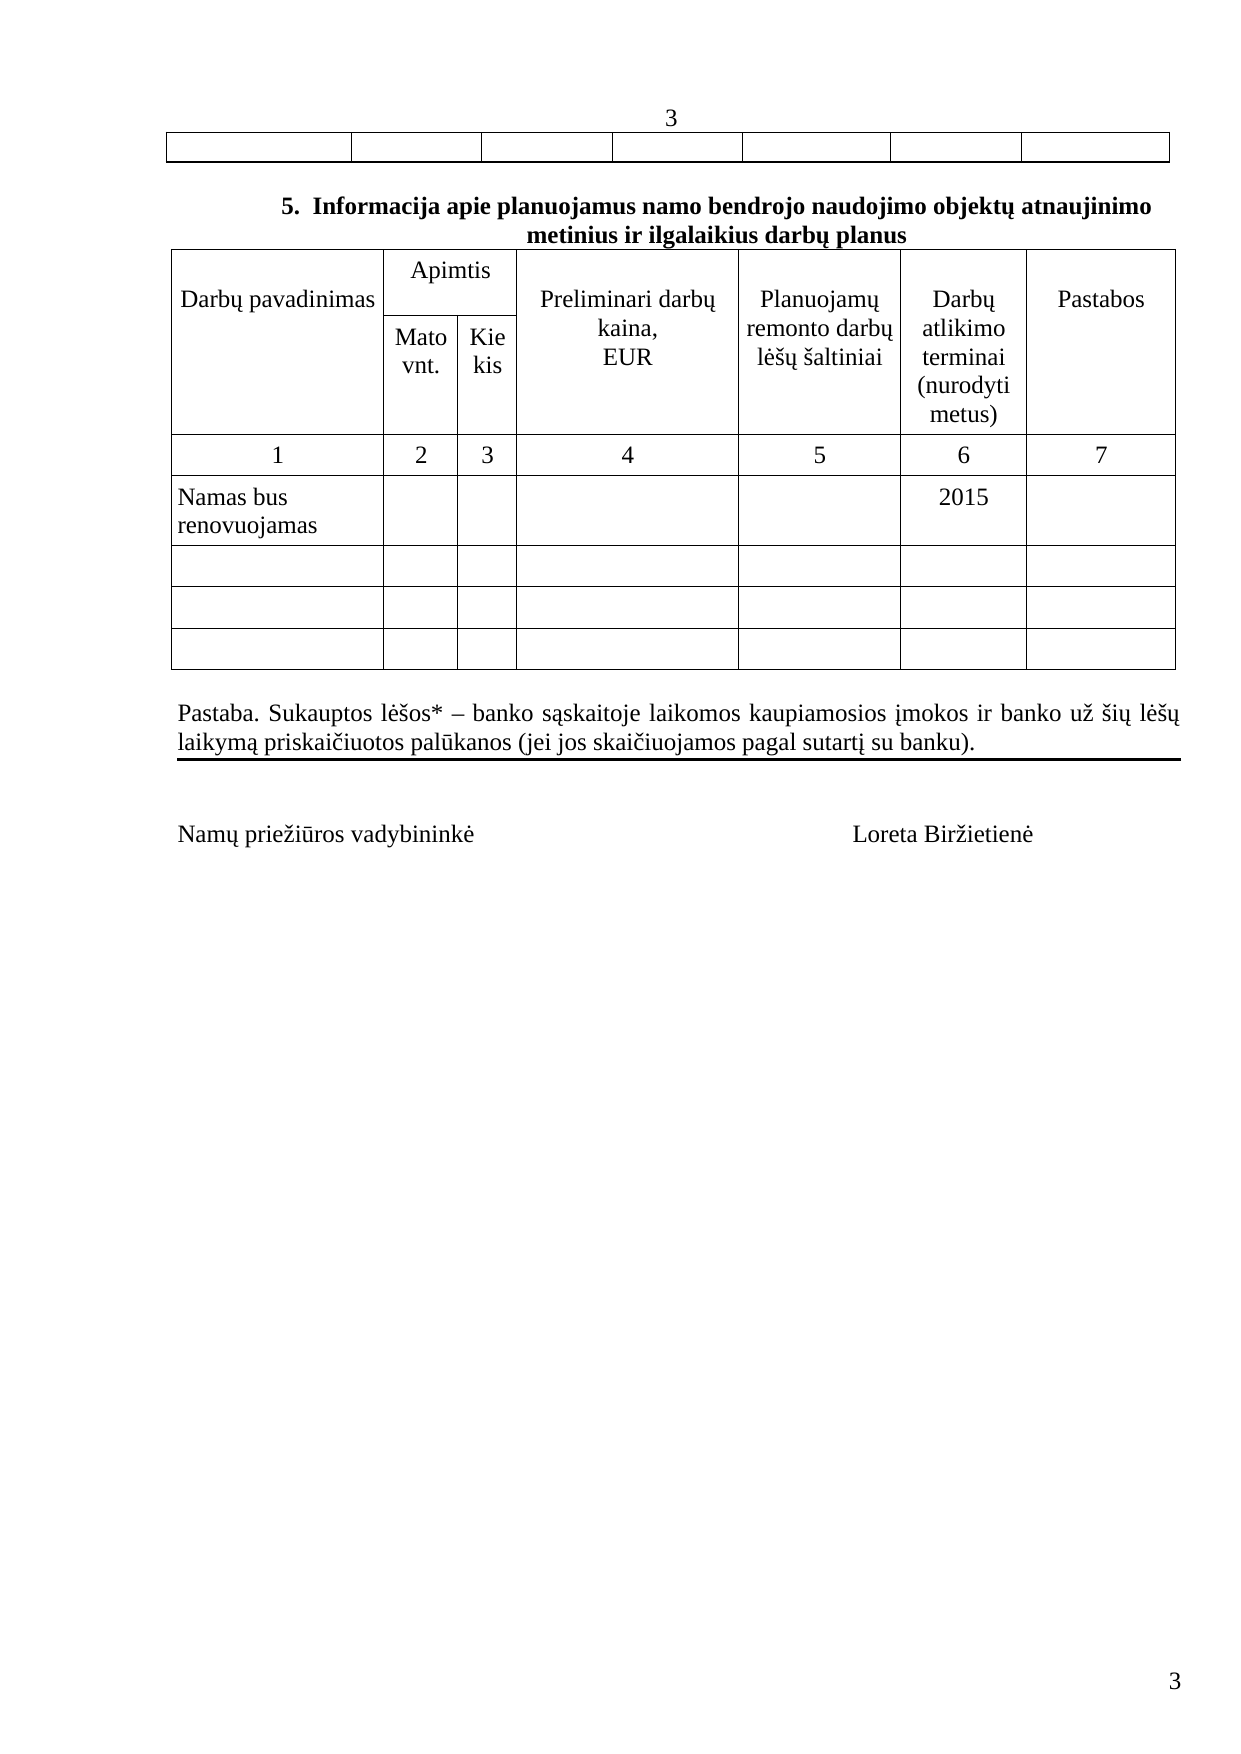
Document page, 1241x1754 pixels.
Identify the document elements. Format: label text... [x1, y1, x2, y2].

table_header Planuojamų remonto darbų lėšų šaltiniai [739, 250, 900, 434]
table_cell [458, 629, 516, 669]
table_cell 6 [901, 435, 1026, 475]
table_header Preliminari darbų kaina, EUR [517, 250, 738, 434]
table_header Pastabos [1027, 250, 1175, 434]
table_cell [901, 587, 1026, 627]
table_cell [739, 546, 900, 586]
table_cell Kiekis [458, 316, 516, 434]
table_cell [1027, 587, 1175, 627]
table_cell [458, 476, 516, 545]
table_cell 3 [458, 435, 516, 475]
table_cell 2 [384, 435, 457, 475]
table_cell Namas bus renovuojamas [172, 476, 383, 545]
subtitle 5. Informacija apie planuojamus namo bendrojo naudojimo objektų atnaujinimo metinius ir ilgalaikius darbų planus [252, 191, 1181, 249]
table_cell [743, 133, 890, 161]
table_cell 1 [172, 435, 383, 475]
table_cell 4 [517, 435, 738, 475]
table_cell [172, 546, 383, 586]
table_cell [1027, 546, 1175, 586]
table_cell [517, 476, 738, 545]
table_cell [901, 546, 1026, 586]
table_cell [739, 476, 900, 545]
table_cell [739, 629, 900, 669]
text Pastaba. Sukauptos lėšos* – banko sąskaitoje laikomos kaupiamosios įmokos ir banko už šių lėšų laikymą priskaičiuotos palūkanos (jei jos skaičiuojamos pagal sutartį su banku). [177, 698, 1181, 758]
table_cell 2015 [901, 476, 1026, 545]
table_cell [739, 587, 900, 627]
table_cell [352, 133, 481, 161]
table_header Darbų pavadinimas [172, 250, 383, 434]
table_cell [172, 629, 383, 669]
table_cell [1027, 476, 1175, 545]
table_cell [901, 629, 1026, 669]
table_header Apimtis [384, 250, 516, 315]
table_cell [384, 476, 457, 545]
table_cell 5 [739, 435, 900, 475]
table_cell [891, 133, 1021, 161]
table_cell [482, 133, 612, 161]
table_cell [517, 546, 738, 586]
table_cell [517, 587, 738, 627]
table_cell [458, 546, 516, 586]
table_cell [167, 133, 351, 161]
table_cell [384, 587, 457, 627]
table_cell Mato vnt. [384, 316, 457, 434]
text Namų priežiūros vadybininkė Loreta Biržietienė [177, 819, 1181, 847]
table_cell [384, 546, 457, 586]
table_cell [458, 587, 516, 627]
table_cell 7 [1027, 435, 1175, 475]
table_cell [1022, 133, 1169, 161]
table_cell [517, 629, 738, 669]
table_header Darbų atlikimo terminai (nurodyti metus) [901, 250, 1026, 434]
table_cell [384, 629, 457, 669]
table_cell [1027, 629, 1175, 669]
table_cell [172, 587, 383, 627]
table_cell [613, 133, 742, 161]
